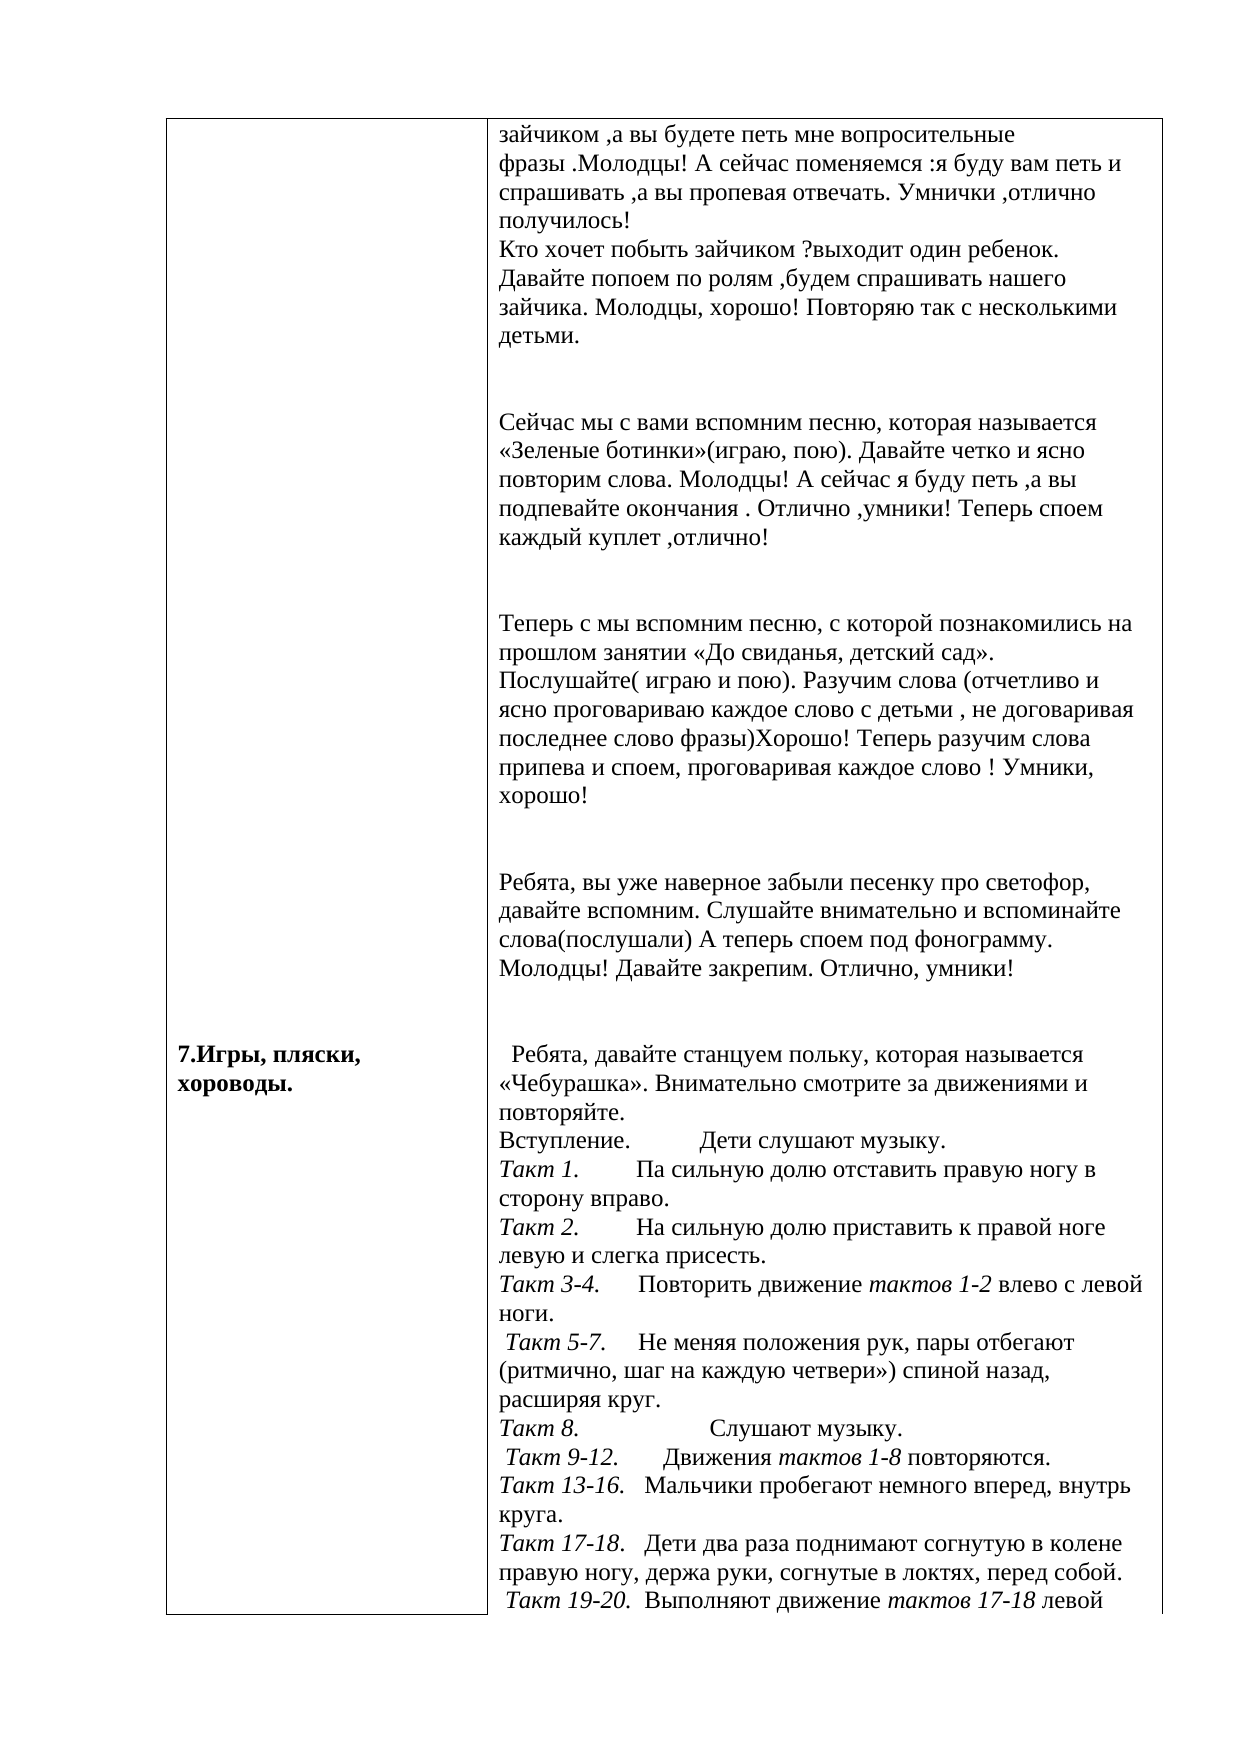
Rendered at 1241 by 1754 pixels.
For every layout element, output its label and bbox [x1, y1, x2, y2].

table_cell [167, 119, 487, 1614]
table_cell [488, 119, 1162, 1614]
